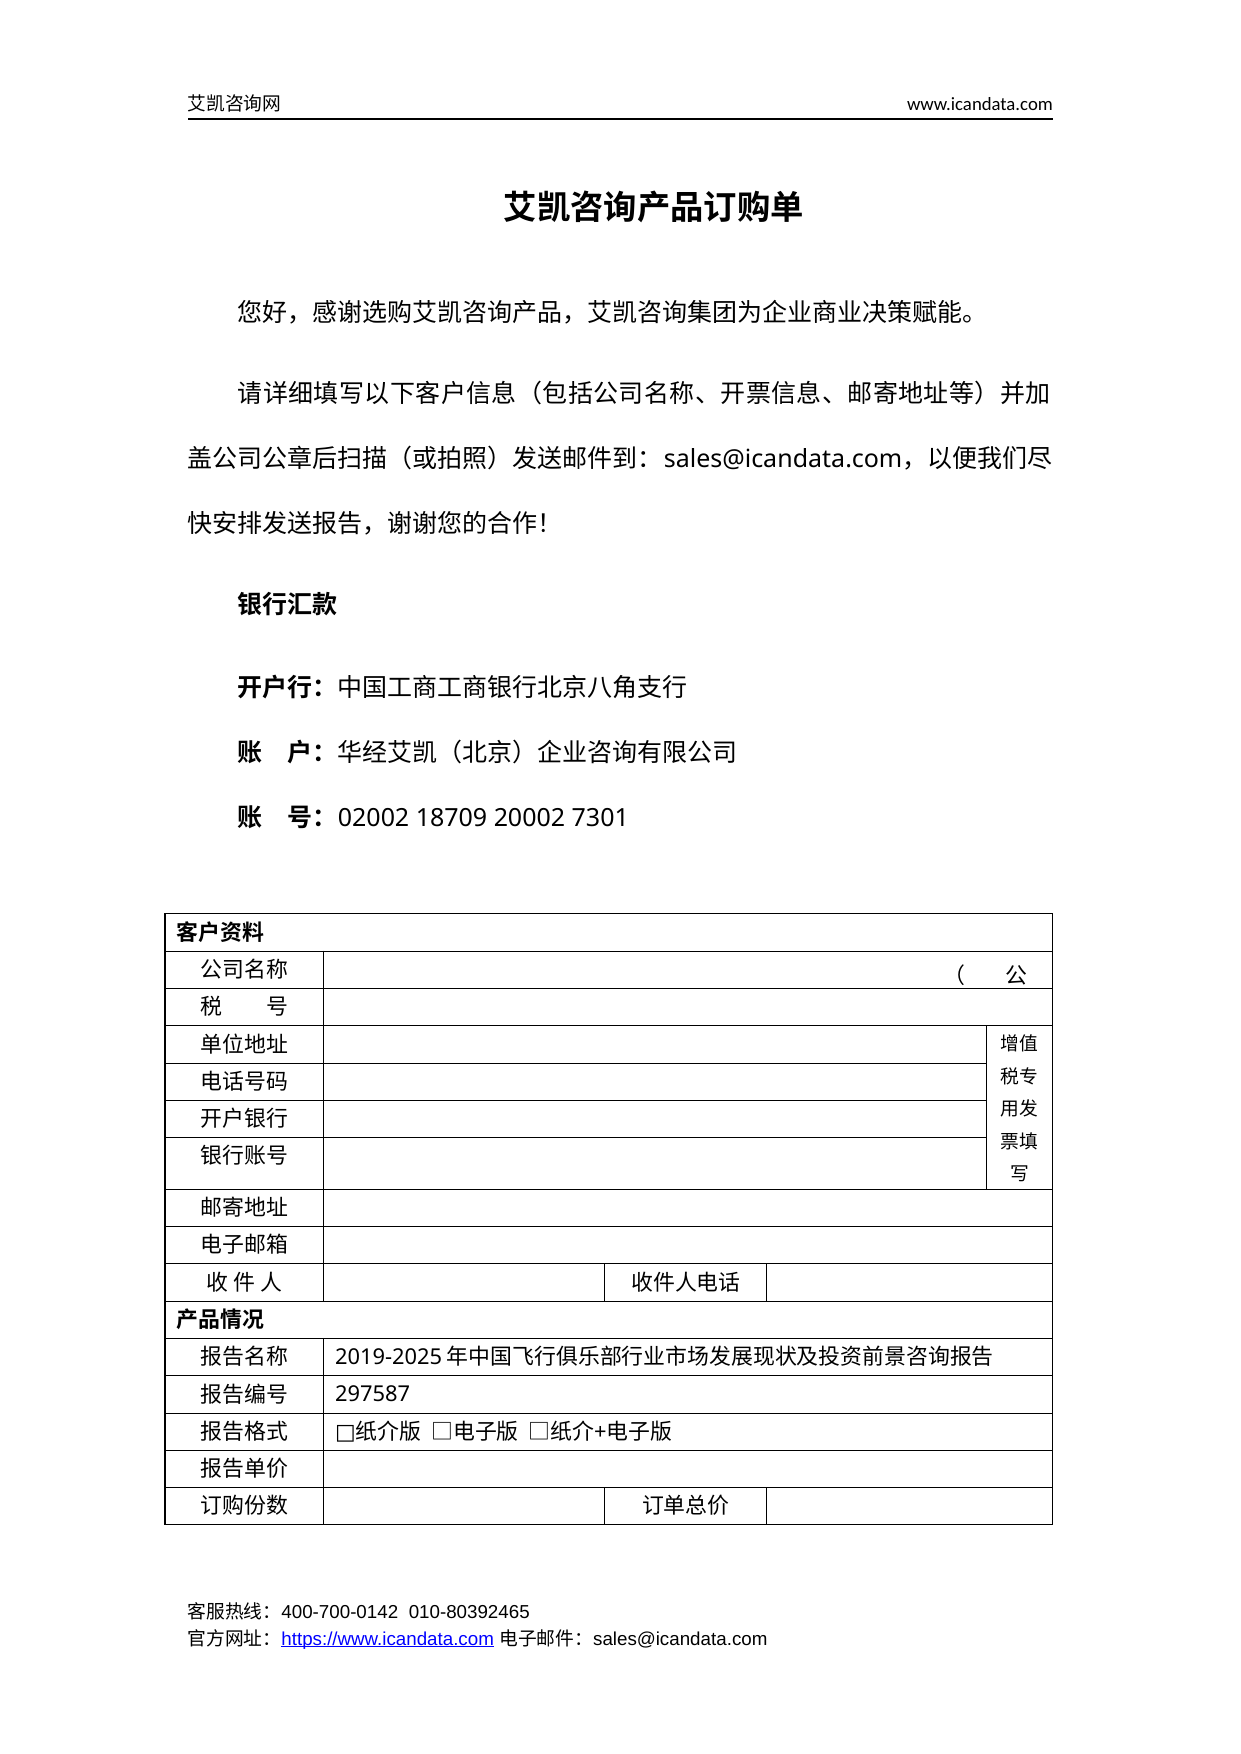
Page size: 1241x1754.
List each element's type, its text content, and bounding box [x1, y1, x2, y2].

table_cell 开户银行 [166, 1101, 323, 1137]
table_cell [324, 1138, 986, 1189]
table_cell 报告编号 [166, 1376, 323, 1412]
text 艾凯咨询产品订购单 [187, 172, 1053, 237]
table_cell 税 号 [166, 989, 323, 1025]
table_cell [324, 1190, 1052, 1226]
table_cell [324, 1227, 1052, 1263]
table_cell 增值税专用发票填写 [987, 1026, 1052, 1189]
text 您好，感谢选购艾凯咨询产品，艾凯咨询集团为企业商业决策赋能。 [187, 278, 1053, 343]
table_cell 银行账号 [166, 1138, 323, 1189]
table_cell 2019-2025年中国飞行俱乐部行业市场发展现状及投资前景咨询报告 [324, 1339, 1052, 1375]
table_cell 单位地址 [166, 1026, 323, 1062]
table_cell 公司名称 [166, 952, 323, 988]
text 开户行：中国工商工商银行北京八角支行 [187, 653, 1053, 718]
table_cell [767, 1488, 1052, 1524]
table_cell [324, 1264, 604, 1301]
table_cell 产品情况 [166, 1302, 1052, 1338]
table_cell 收 件 人 [166, 1264, 323, 1301]
table_cell 邮寄地址 [166, 1190, 323, 1226]
text 请详细填写以下客户信息（包括公司名称、开票信息、邮寄地址等）并加盖公司公章后扫描（或拍照）发送邮件到：sales@icandata.com，以便我们尽快安排发送报告，谢谢您的合作！ [187, 359, 1053, 554]
text 账 户：华经艾凯（北京）企业咨询有限公司 [187, 718, 1053, 783]
table_cell 订单总价 [605, 1488, 766, 1524]
table_cell [324, 989, 1052, 1025]
table_cell 报告单价 [166, 1451, 323, 1487]
table_cell □纸介版 □电子版 □纸介+电子版 [324, 1414, 1052, 1450]
table_cell [767, 1264, 1052, 1301]
table_cell [324, 1101, 986, 1137]
table_cell [324, 1064, 986, 1100]
table_cell [324, 1026, 986, 1062]
table_header 客户资料 [166, 914, 1052, 951]
table_cell [324, 952, 1052, 988]
table_cell [324, 1451, 1052, 1487]
table_cell 报告名称 [166, 1339, 323, 1375]
table_cell 电子邮箱 [166, 1227, 323, 1263]
table_cell 收件人电话 [605, 1264, 766, 1301]
text 账 号：02002 18709 20002 7301 [187, 783, 1053, 848]
table_cell [324, 1488, 604, 1524]
table_cell 297587 [324, 1376, 1052, 1412]
text 银行汇款 [187, 570, 1053, 635]
table_cell 报告格式 [166, 1414, 323, 1450]
table_cell 电话号码 [166, 1064, 323, 1100]
table_cell 订购份数 [166, 1488, 323, 1524]
